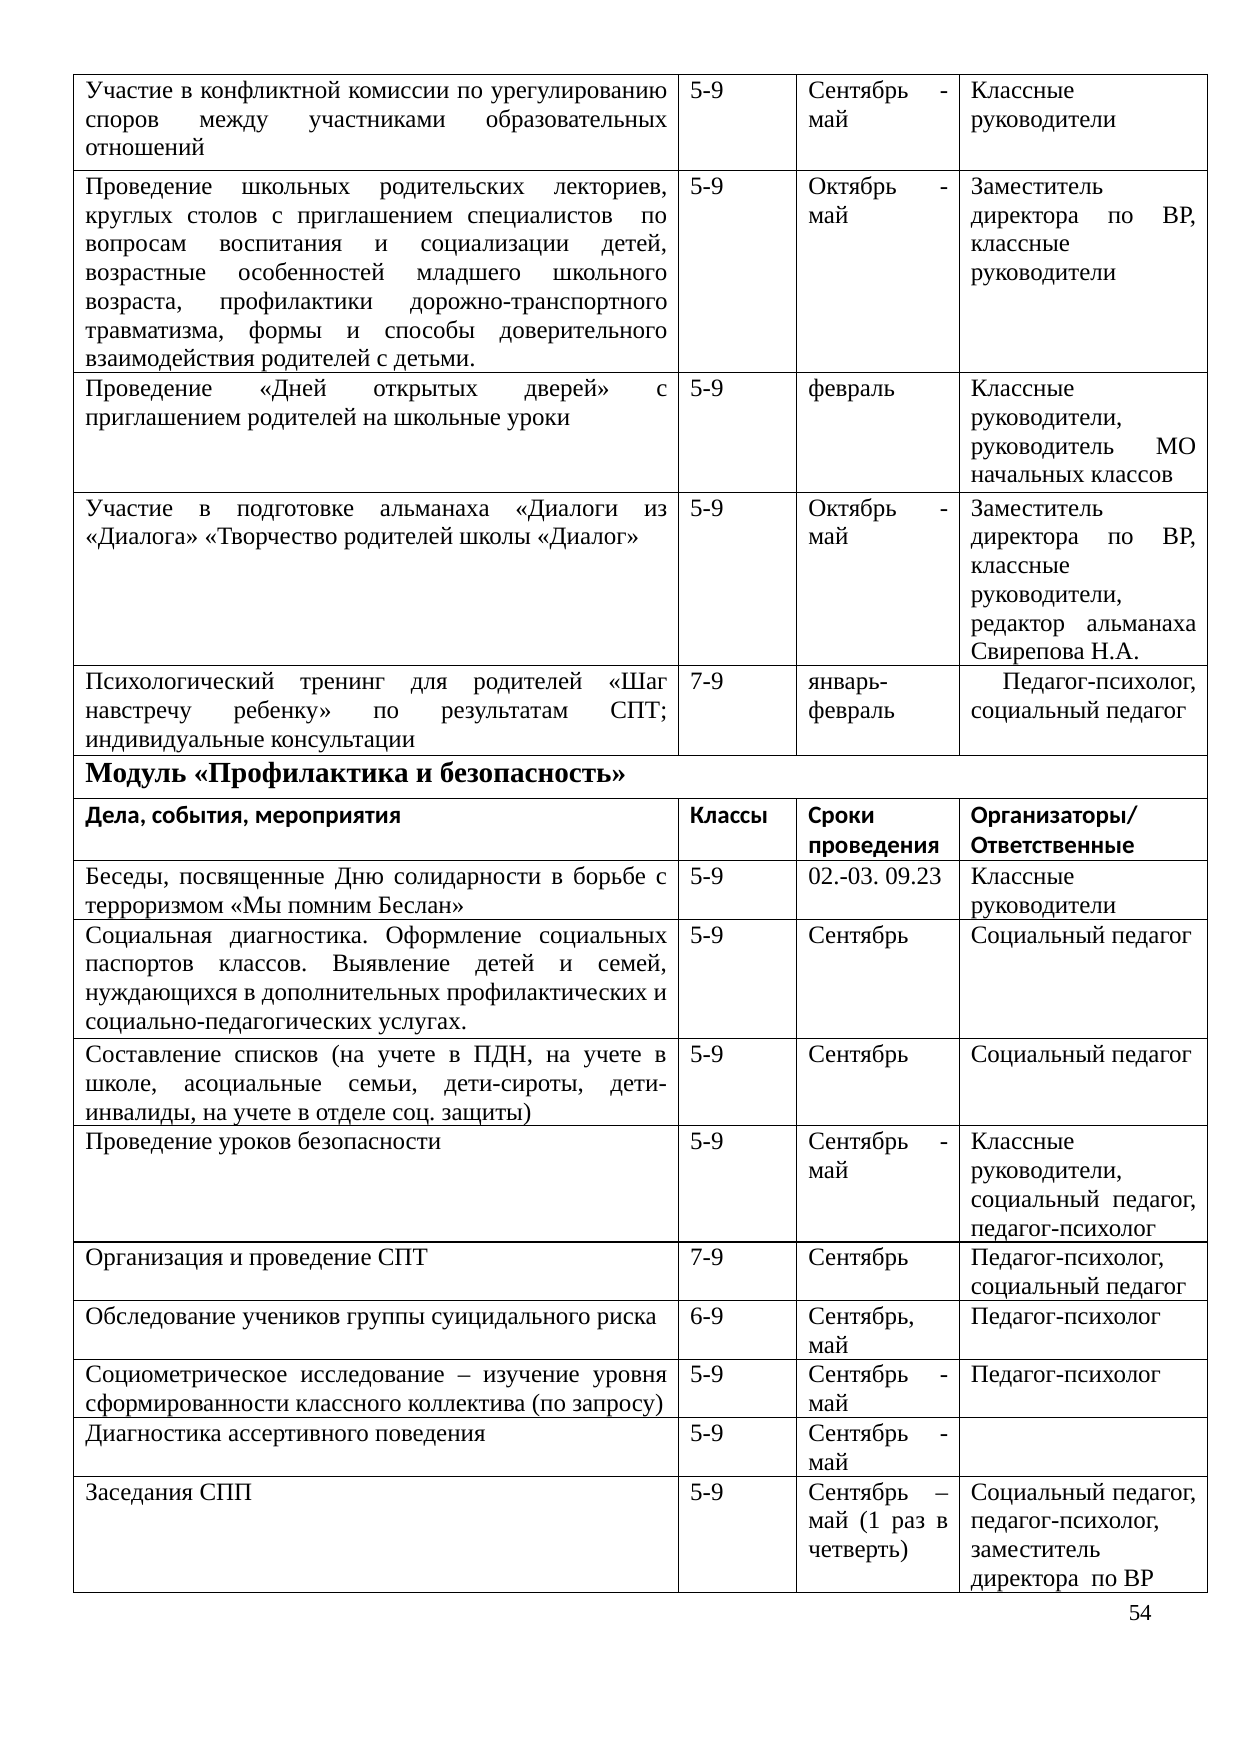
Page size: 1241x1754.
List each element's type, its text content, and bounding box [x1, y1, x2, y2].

table_cell 5-9 [679, 861, 796, 919]
table_cell 5-9 [679, 373, 796, 492]
table_cell Октябрь - май [797, 171, 959, 372]
table_cell Классные руководители, социальный педагог, педагог-психолог [960, 1126, 1207, 1241]
table_cell Участие в подготовке альманаха «Диалоги из «Диалога» «Творчество родителей школы «Диалог» [74, 493, 678, 665]
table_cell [960, 75, 1207, 170]
table_cell Обследование учеников группы суицидального риска [74, 1301, 678, 1358]
table_cell январь-февраль [797, 666, 959, 754]
table_cell 5-9 [679, 1360, 796, 1417]
table_cell Социальный педагог [960, 1039, 1207, 1125]
table_cell Октябрь - май [797, 493, 959, 665]
table_cell Модуль «Профилактика и безопасность» [74, 756, 1207, 798]
table_cell Проведение школьных родительских лекториев, круглых столов с приглашением специалистов по вопросам воспитания и социализации детей, возрастные особенностей младшего школьного возраста, профилактики дорожно-транспортного травматизма, формы и способы доверительного взаимодействия родителей с детьми. [74, 171, 678, 372]
table_cell Педагог-психолог, социальный педагог [960, 1243, 1207, 1300]
table_cell [960, 1418, 1207, 1476]
table_cell Заседания СПП [74, 1477, 678, 1592]
table_cell Сроки проведения [797, 799, 959, 860]
table_cell 5-9 [679, 1126, 796, 1241]
table_cell Психологический тренинг для родителей «Шаг навстречу ребенку» по результатам СПТ; индивидуальные консультации [74, 666, 678, 754]
table_cell Социометрическое исследование – изучение уровня сформированности классного коллектива (по запросу) [74, 1360, 678, 1417]
table_cell Социальная диагностика. Оформление социальных паспортов классов. Выявление детей и семей, нуждающихся в дополнительных профилактических и социально-педагогических услугах. [74, 920, 678, 1038]
table_cell Социальный педагог [960, 920, 1207, 1038]
table_cell Классные руководители, руководитель МО начальных классов [960, 373, 1207, 492]
table_cell Диагностика ассертивного поведения [74, 1418, 678, 1476]
table_cell Сентябрь - май [797, 1418, 959, 1476]
table_cell Сентябрь, май [797, 1301, 959, 1358]
table_cell Проведение «Дней открытых дверей» с приглашением родителей на школьные уроки [74, 373, 678, 492]
table_cell 5-9 [679, 171, 796, 372]
table_cell Сентябрь - май [797, 1360, 959, 1417]
table_cell 5-9 [679, 75, 796, 170]
table_cell Участие в конфликтной комиссии по урегулированию споров между участниками образовательных отношений [74, 75, 678, 170]
table_cell Педагог-психолог [960, 1301, 1207, 1358]
table_cell Сентябрь - май [797, 75, 959, 170]
table_cell 5-9 [679, 1039, 796, 1125]
table_cell 5-9 [679, 920, 796, 1038]
table_cell 5-9 [679, 493, 796, 665]
table_cell Дела, события, мероприятия [74, 799, 678, 860]
table_cell 02.-03. 09.23 [797, 861, 959, 919]
table_cell Сентябрь – май (1 раз в четверть) [797, 1477, 959, 1592]
table_cell Классы [679, 799, 796, 860]
table_cell Составление списков (на учете в ПДН, на учете в школе, асоциальные семьи, дети-сироты, дети-инвалиды, на учете в отделе соц. защиты) [74, 1039, 678, 1125]
table_cell Педагог-психолог, социальный педагог [960, 666, 1207, 754]
table_cell Организаторы/ Ответственные [960, 799, 1207, 860]
table_cell Организация и проведение СПТ [74, 1243, 678, 1300]
table_cell Сентябрь [797, 1243, 959, 1300]
table_cell 6-9 [679, 1301, 796, 1358]
table_cell Сентябрь [797, 1039, 959, 1125]
table_cell 5-9 [679, 1477, 796, 1592]
table_cell Классные руководители [960, 861, 1207, 919]
table_cell 7-9 [679, 1243, 796, 1300]
table_cell Проведение уроков безопасности [74, 1126, 678, 1241]
table_cell Заместитель директора по ВР, классные руководители, редактор альманаха Свирепова Н.А. [960, 493, 1207, 665]
table_cell Беседы, посвященные Дню солидарности в борьбе с терроризмом «Мы помним Беслан» [74, 861, 678, 919]
table_cell Педагог-психолог [960, 1360, 1207, 1417]
table_cell 5-9 [679, 1418, 796, 1476]
table_cell Сентябрь - май [797, 1126, 959, 1241]
table_cell Заместитель директора по ВР, классные руководители [960, 171, 1207, 372]
table_cell 7-9 [679, 666, 796, 754]
table_cell Социальный педагог, педагог-психолог, заместитель директора по ВР [960, 1477, 1207, 1592]
table_cell февраль [797, 373, 959, 492]
table_cell Сентябрь [797, 920, 959, 1038]
